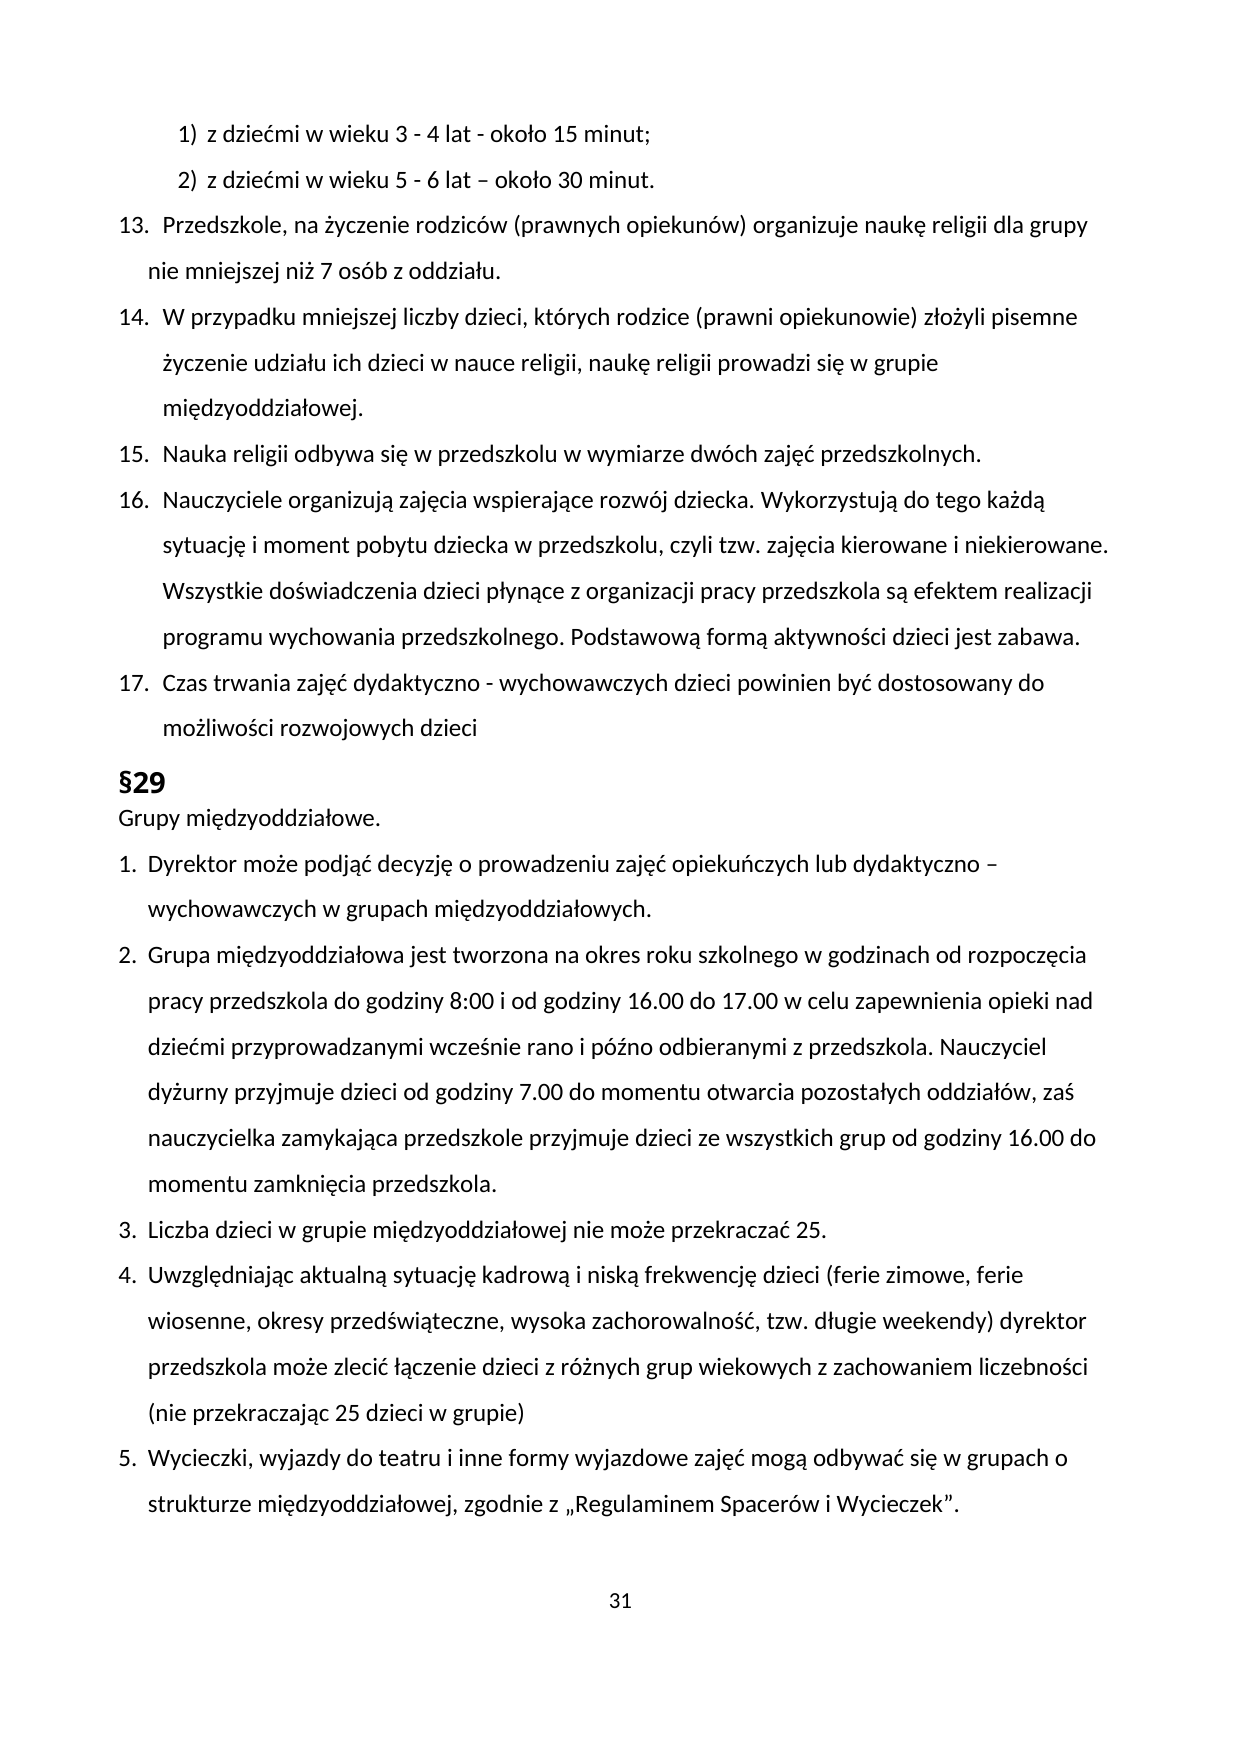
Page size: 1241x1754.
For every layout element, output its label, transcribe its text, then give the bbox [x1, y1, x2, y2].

list Nauczyciele organizują zajęcia wspierające rozwój dziecka. Wykorzystują do tego każdą sytuację i moment pobytu dziecka w przedszkolu, czyli tzw. zajęcia kierowane i niekierowane. Wszystkie doświadczenia dzieci płynące z organizacji pracy przedszkola są efektem realizacji programu wychowania przedszkolnego. Podstawową formą aktywności dzieci jest zabawa. [118, 484, 1122, 652]
list Przedszkole, na życzenie rodziców (prawnych opiekunów) organizuje naukę religii dla grupy nie mniejszej niż 7 osób z oddziału. [118, 209, 1122, 286]
list Czas trwania zajęć dydaktyczno - wychowawczych dzieci powinien być dostosowany do możliwości rozwojowych dzieci [118, 667, 1122, 743]
list Wycieczki, wyjazdy do teatru i inne formy wyjazdowe zajęć mogą odbywać się w grupach o strukturze międzyoddziałowej, zgodnie z „Regulaminem Spacerów i Wycieczek”. [118, 1442, 1122, 1519]
list Grupa międzyoddziałowa jest tworzona na okres roku szkolnego w godzinach od rozpoczęcia pracy przedszkola do godziny 8:00 i od godziny 16.00 do 17.00 w celu zapewnienia opieki nad dziećmi przyprowadzanymi wcześnie rano i późno odbieranymi z przedszkola. Nauczyciel dyżurny przyjmuje dzieci od godziny 7.00 do momentu otwarcia pozostałych oddziałów, zaś nauczycielka zamykająca przedszkole przyjmuje dzieci ze wszystkich grup od godziny 16.00 do momentu zamknięcia przedszkola. [118, 939, 1122, 1198]
list Liczba dzieci w grupie międzyoddziałowej nie może przekraczać 25. [118, 1214, 1122, 1244]
list z dziećmi w wieku 3 - 4 lat - około 15 minut; [177, 118, 1122, 149]
list Nauka religii odbywa się w przedszkolu w wymiarze dwóch zajęć przedszkolnych. [118, 438, 1122, 469]
text Grupy międzyoddziałowe. [118, 802, 1122, 833]
subtitle §29 [118, 762, 1122, 802]
list Dyrektor może podjąć decyzję o prowadzeniu zajęć opiekuńczych lub dydaktyczno – wychowawczych w grupach międzyoddziałowych. [118, 848, 1122, 924]
list z dziećmi w wieku 5 - 6 lat – około 30 minut. [177, 164, 1122, 194]
list Uwzględniając aktualną sytuację kadrową i niską frekwencję dzieci (ferie zimowe, ferie wiosenne, okresy przedświąteczne, wysoka zachorowalność, tzw. długie weekendy) dyrektor przedszkola może zlecić łączenie dzieci z różnych grup wiekowych z zachowaniem liczebności (nie przekraczając 25 dzieci w grupie) [118, 1259, 1122, 1427]
list W przypadku mniejszej liczby dzieci, których rodzice (prawni opiekunowie) złożyli pisemne życzenie udziału ich dzieci w nauce religii, naukę religii prowadzi się w grupie międzyoddziałowej. [118, 301, 1122, 423]
